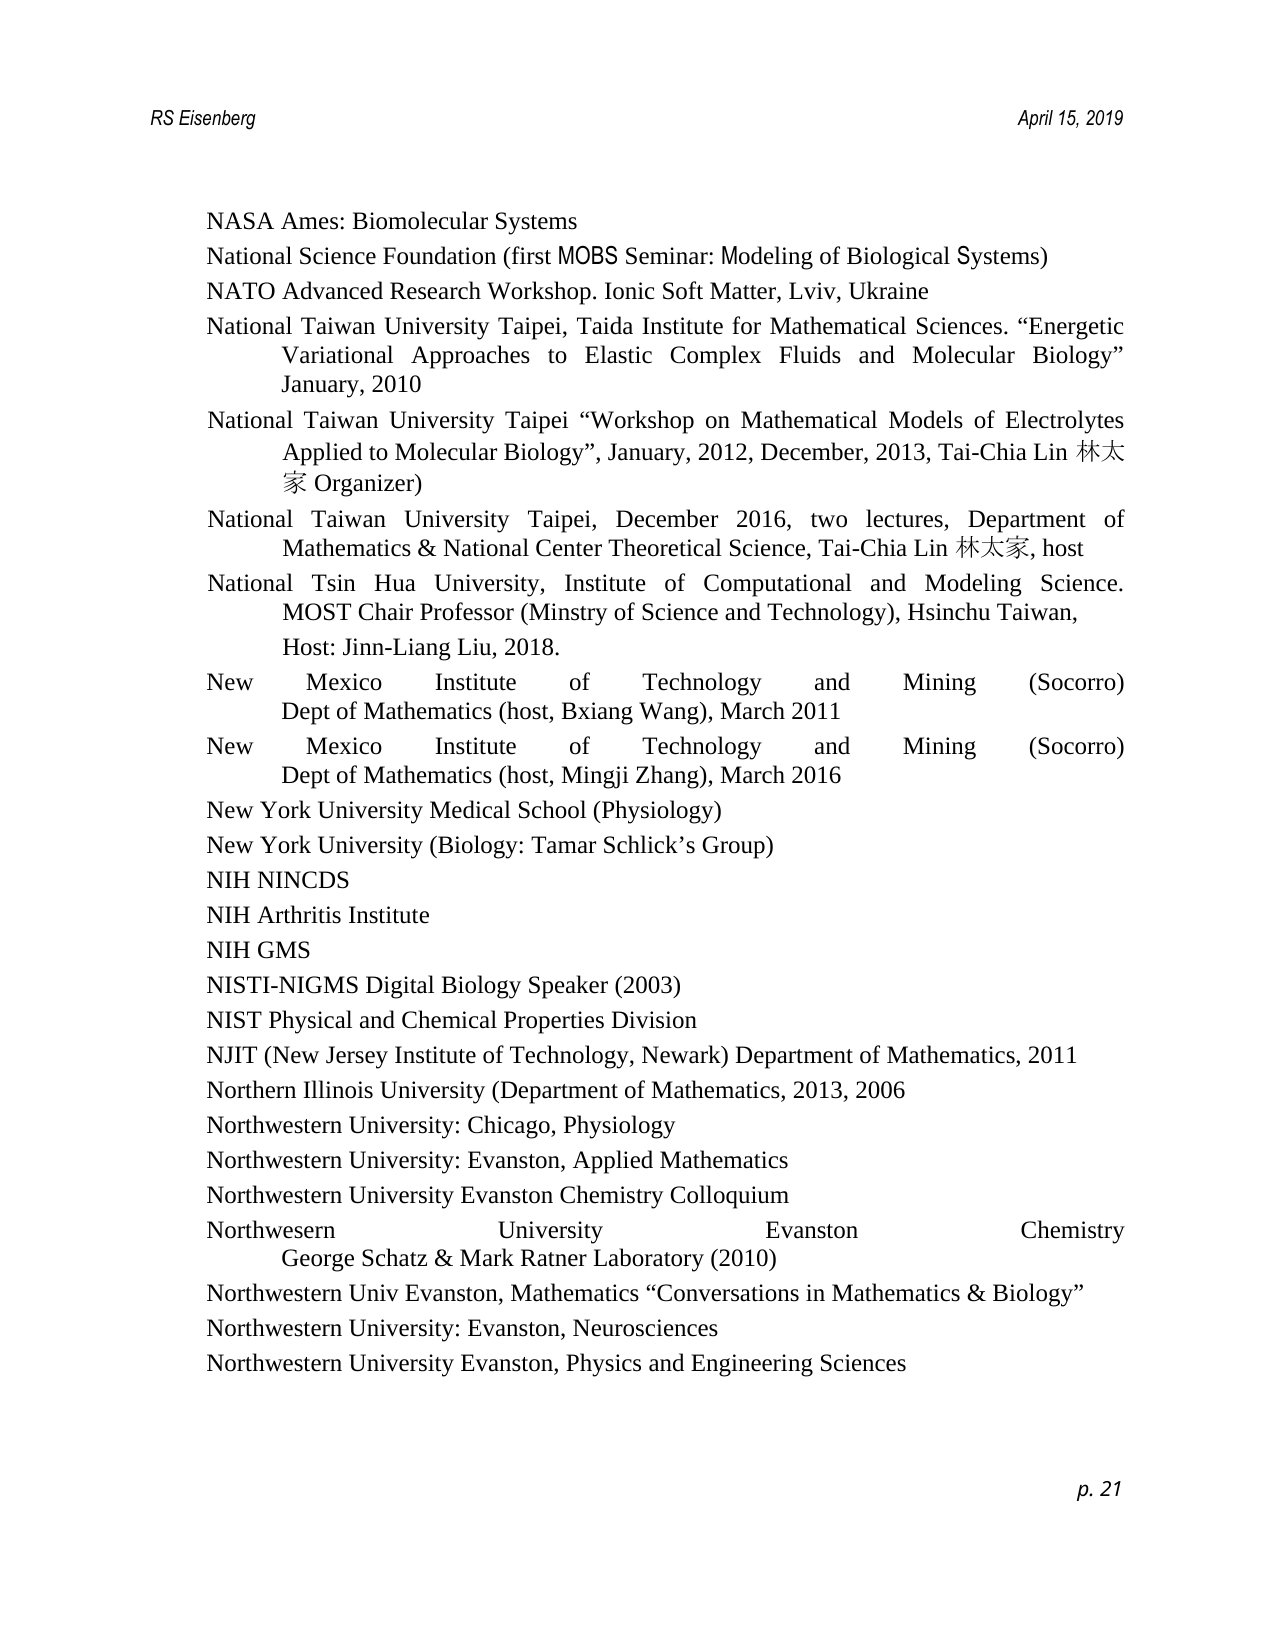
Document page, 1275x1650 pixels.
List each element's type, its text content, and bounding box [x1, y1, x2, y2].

text NATO Advanced Research Workshop. Ionic Soft Matter, Lviv, Ukraine [206, 276, 1125, 305]
text New Mexico Institute of Technology and Mining (Socorro) Dept of Mathematics (host, Bxiang Wang), March 2011 [206, 667, 1125, 725]
text National Science Foundation (first MOBS Seminar: Modeling of Biological Systems) [206, 241, 1125, 270]
text NIH NINCDS [206, 865, 1125, 893]
text NIH GMS [206, 935, 1125, 963]
text Northwestern University: Evanston, Applied Mathematics [206, 1145, 1125, 1173]
text Northwestern University Evanston, Physics and Engineering Sciences [206, 1348, 1125, 1377]
text Northwestern University: Chicago, Physiology [206, 1110, 1125, 1138]
text Northern Illinois University (Department of Mathematics, 2013, 2006 [206, 1075, 1125, 1103]
text National Taiwan University Taipei, December 2016, two lectures, Department of Mathematics & National Center Theoretical Science, Tai-Chia Lin 林太家, host [207, 504, 1125, 562]
text NISTI-NIGMS Digital Biology Speaker (2003) [206, 970, 1125, 998]
text Northwestern University Evanston Chemistry Colloquium [206, 1180, 1125, 1208]
text National Tsin Hua University, Institute of Computational and Modeling Science. MOST Chair Professor (Minstry of Science and Technology), Hsinchu Taiwan, [207, 568, 1125, 626]
text NASA Ames: Biomolecular Systems [206, 206, 1125, 235]
text NJIT (New Jersey Institute of Technology, Newark) Department of Mathematics, 2011 [206, 1040, 1125, 1068]
text National Taiwan University Taipei, Taida Institute for Mathematical Sciences. “Energetic Variational Approaches to Elastic Complex Fluids and Molecular Biology” January, 2010 [206, 311, 1125, 398]
text Host: Jinn-Liang Liu, 2018. [207, 632, 1125, 661]
text NIH Arthritis Institute [206, 900, 1125, 928]
text National Taiwan University Taipei “Workshop on Mathematical Models of Electrolytes Applied to Molecular Biology”, January, 2012, December, 2013, Tai-Chia Lin 林太家 Organizer) [207, 404, 1125, 498]
text Northwestern University: Evanston, Neurosciences [206, 1313, 1125, 1342]
text New York University (Biology: Tamar Schlick’s Group) [206, 830, 1125, 858]
text Northwestern Univ Evanston, Mathematics “Conversations in Mathematics & Biology” [206, 1278, 1125, 1307]
text Northwesern University Evanston Chemistry George Schatz & Mark Ratner Laboratory (2010) [206, 1215, 1125, 1272]
text New Mexico Institute of Technology and Mining (Socorro) Dept of Mathematics (host, Mingji Zhang), March 2016 [206, 731, 1125, 788]
text New York University Medical School (Physiology) [206, 795, 1125, 823]
text NIST Physical and Chemical Properties Division [206, 1005, 1125, 1033]
